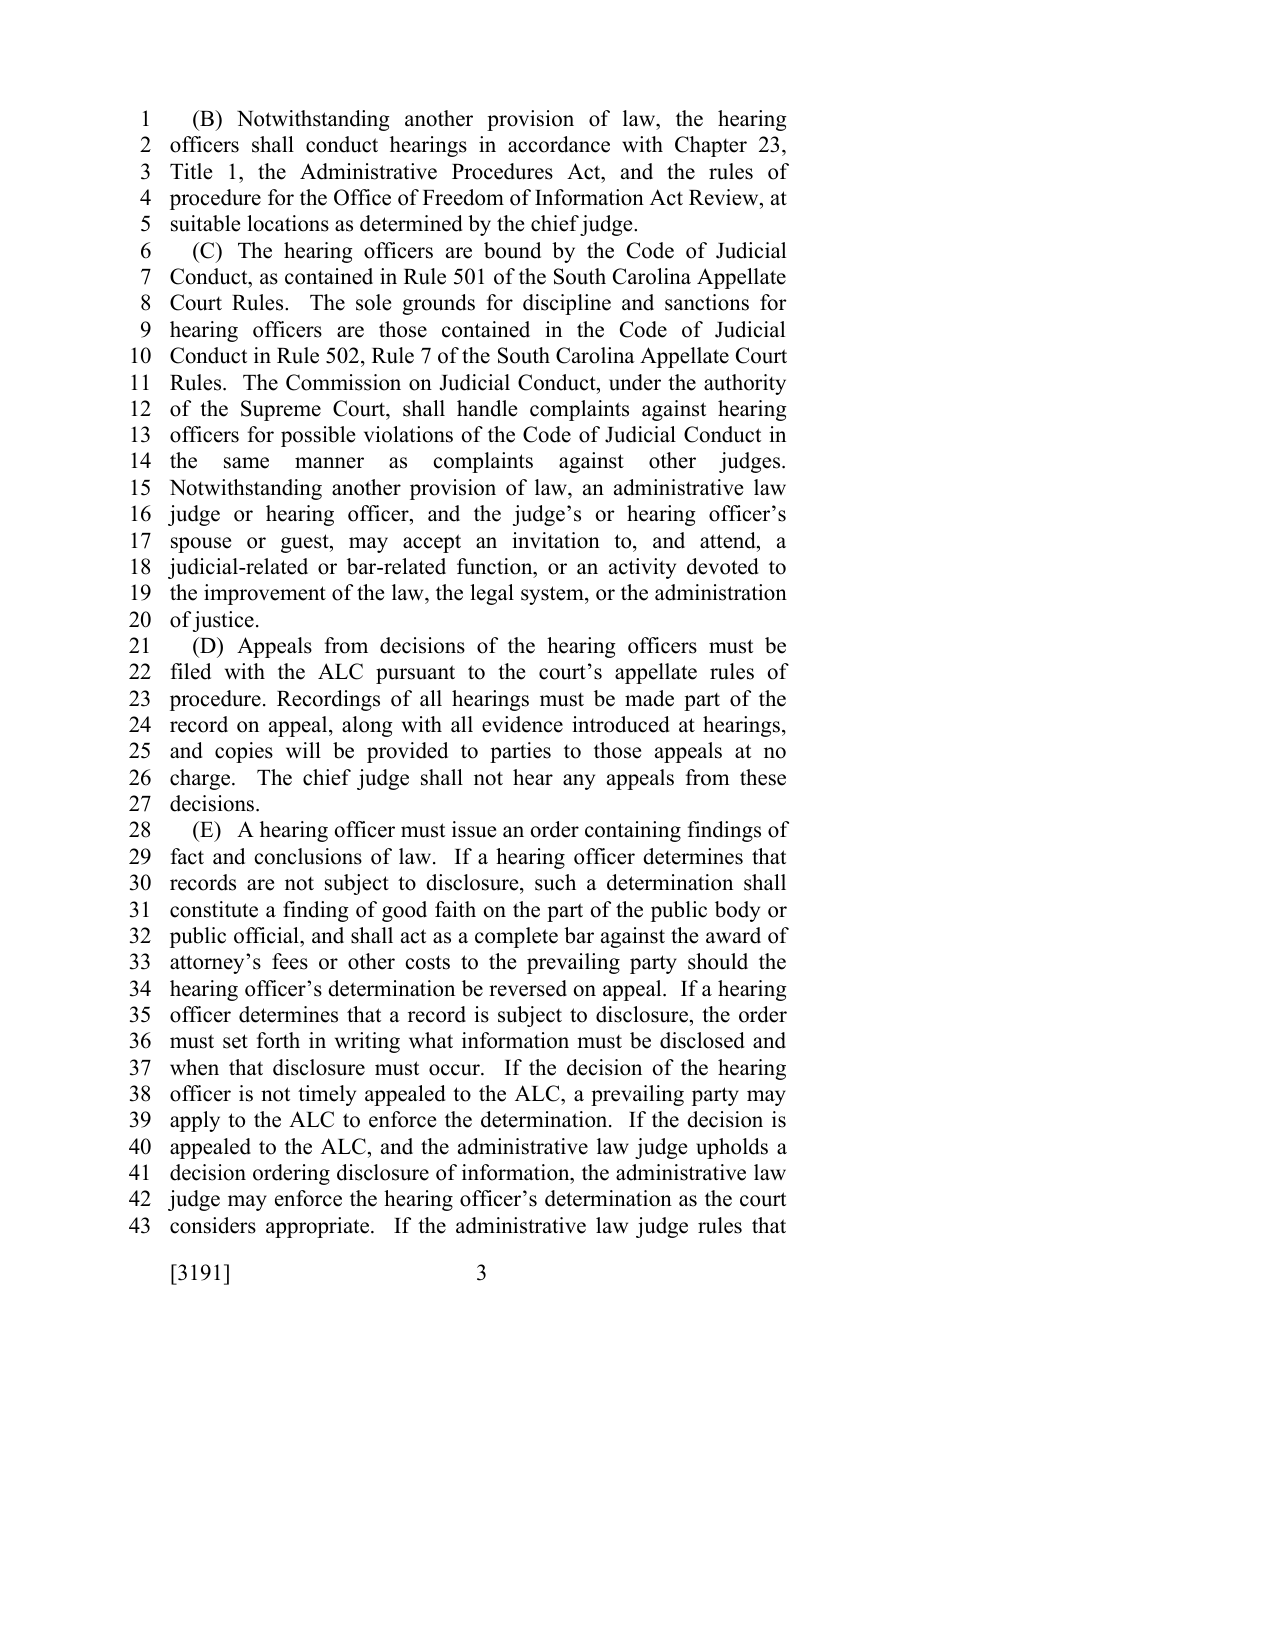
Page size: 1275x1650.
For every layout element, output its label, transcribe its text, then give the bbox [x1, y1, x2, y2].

text (B) Notwithstanding another provision of law, the hearing officers shall conduct hearings in accordance with Chapter 23, Title 1, the Administrative Procedures Act, and the rules of procedure for the Office of Freedom of Information Act Review, at suitable locations as determined by the chief judge. [169, 105, 787, 237]
text (C) The hearing officers are bound by the Code of Judicial Conduct, as contained in Rule 501 of the South Carolina Appellate Court Rules. The sole grounds for discipline and sanctions for hearing officers are those contained in the Code of Judicial Conduct in Rule 502, Rule 7 of the South Carolina Appellate Court Rules. The Commission on Judicial Conduct, under the authority of the Supreme Court, shall handle complaints against hearing officers for possible violations of the Code of Judicial Conduct in the same manner as complaints against other judges. Notwithstanding another provision of law, an administrative law judge or hearing officer, and the judge’s or hearing officer’s spouse or guest, may accept an invitation to, and attend, a judicial-related or bar-related function, or an activity devoted to the improvement of the law, the legal system, or the administration of justice. [169, 237, 787, 632]
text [169, 817, 787, 1238]
text (D) Appeals from decisions of the hearing officers must be filed with the ALC pursuant to the court’s appellate rules of procedure. Recordings of all hearings must be made part of the record on appeal, along with all evidence introduced at hearings, and copies will be provided to parties to those appeals at no charge. The chief judge shall not hear any appeals from these decisions. [169, 632, 787, 817]
